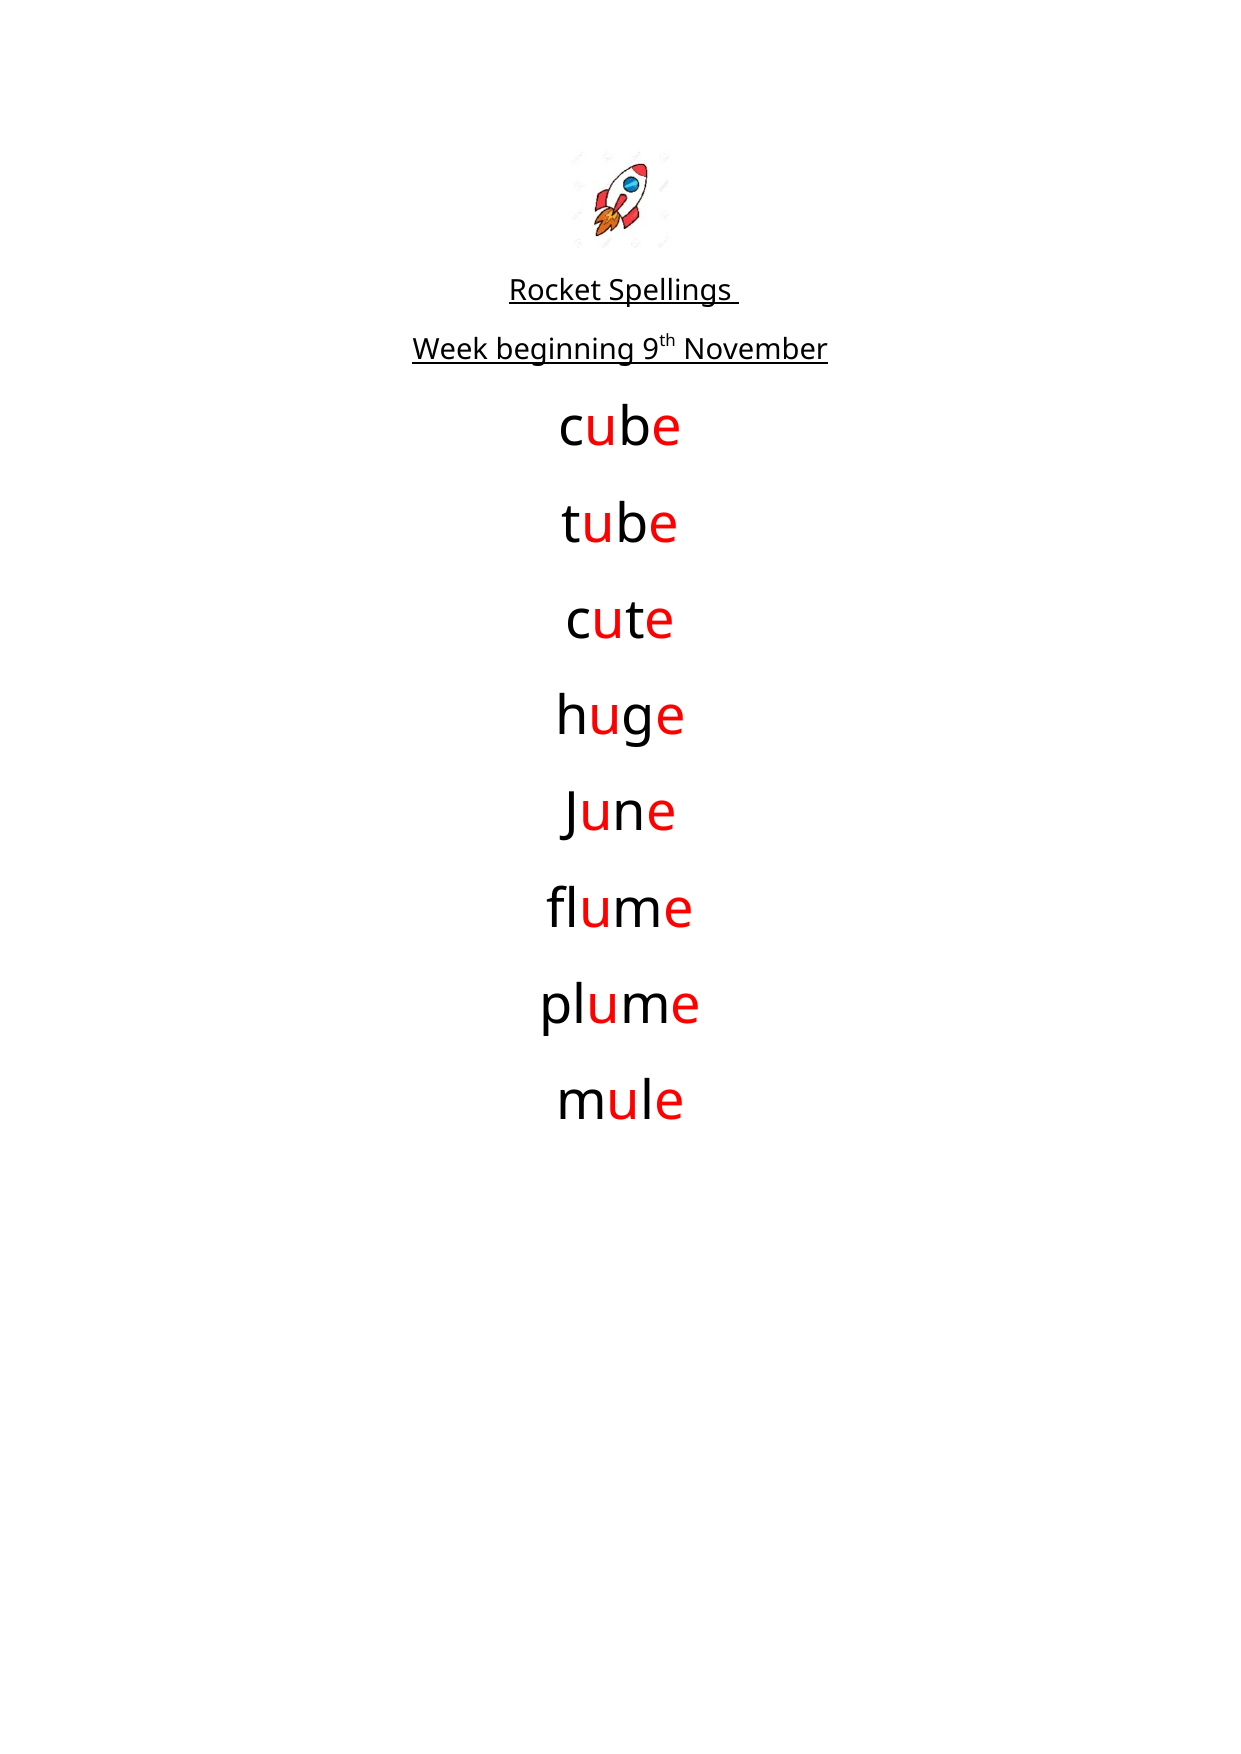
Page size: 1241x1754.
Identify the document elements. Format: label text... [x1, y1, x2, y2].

text huge [150, 677, 1090, 750]
text flume [150, 869, 1090, 943]
text plume [150, 965, 1090, 1039]
text mule [150, 1062, 1090, 1135]
text cube [150, 388, 1090, 462]
picture [570, 150, 670, 250]
text tube [150, 484, 1090, 558]
text Week beginning 9th November [150, 328, 1090, 368]
text cute [150, 580, 1090, 654]
text Rocket Spellings [150, 269, 1090, 308]
text June [150, 773, 1090, 847]
